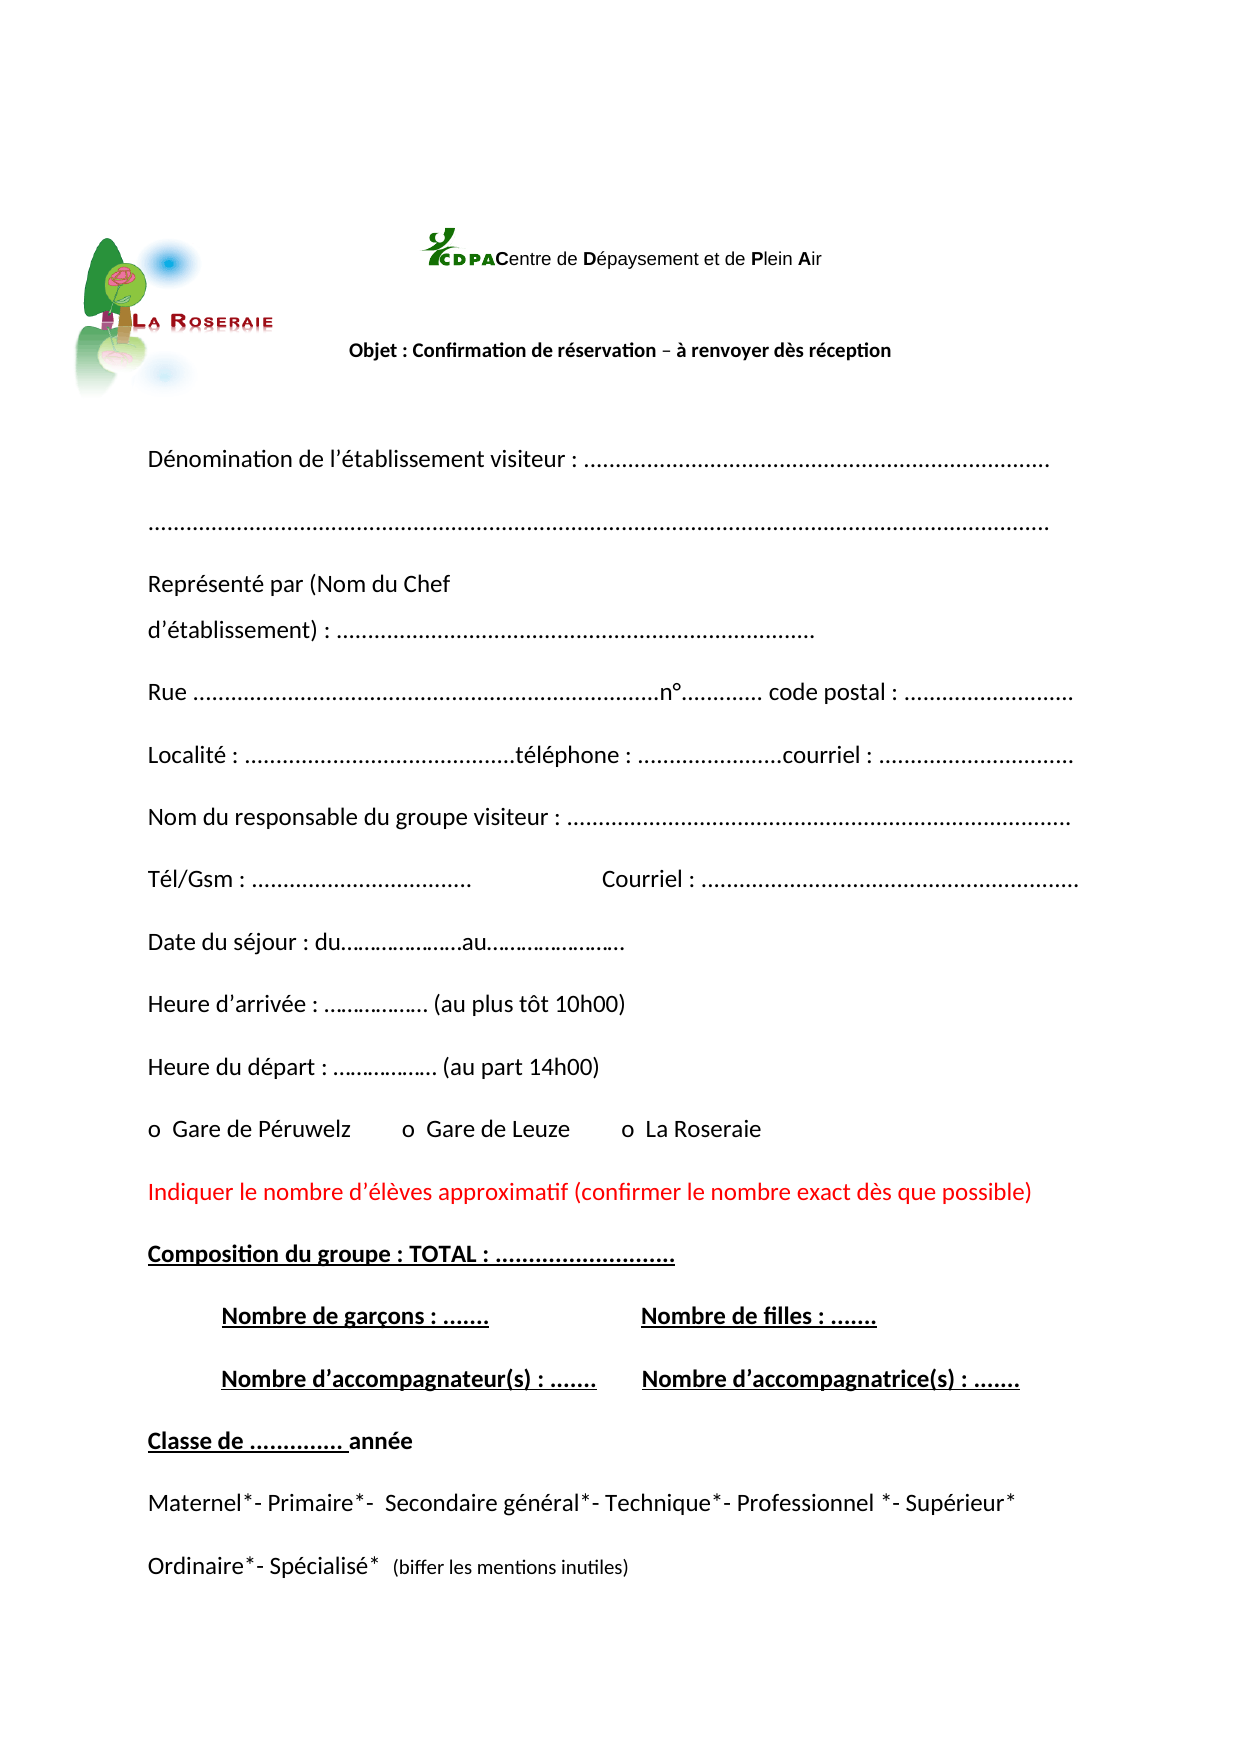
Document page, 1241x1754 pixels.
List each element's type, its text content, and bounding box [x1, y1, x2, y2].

text Nombre d’accompagnateur(s) : ....... Nombre d’accompagnatrice(s) : ....... [148, 1363, 1093, 1393]
text Objet : Confirmation de réservation – à renvoyer dès réception [148, 337, 1093, 362]
text Centre de Dépaysement et de Plein Air [148, 227, 1093, 269]
text ............................................................................................................................................... [148, 506, 1093, 536]
text Date du séjour : du…………………au…………………… [148, 926, 1093, 957]
text o Gare de Péruwelz o Gare de Leuze o La Roseraie [148, 1113, 1093, 1144]
text Rue ..........................................................................n°............. code postal : ........................... [148, 676, 1093, 707]
text Indiquer le nombre d’élèves approximatif (confirmer le nombre exact dès que possible) [148, 1176, 1093, 1206]
text Heure du départ : ……………… (au part 14h00) [148, 1051, 1093, 1081]
text Nombre de garçons : ....... Nombre de filles : ....... [148, 1300, 1093, 1331]
text Classe de .............. année [148, 1425, 1093, 1456]
picture [58, 234, 275, 406]
text Localité : ...........................................téléphone : .......................courriel : ............................... [148, 739, 1093, 769]
text Heure d’arrivée : ……………… (au plus tôt 10h00) [148, 988, 1093, 1019]
text Nom du responsable du groupe visiteur : ................................................................................ [148, 801, 1093, 832]
text Représenté par (Nom du Chef d’établissement) : ............................................................................ [148, 568, 1093, 644]
text Maternel*- Primaire*- Secondaire général*- Technique*- Professionnel *- Supérieur* [148, 1488, 1093, 1518]
text Tél/Gsm : ................................... Courriel : ............................................................ [148, 864, 1093, 894]
picture [418, 227, 496, 266]
text Ordinaire*- Spécialisé* (biffer les mentions inutiles) [148, 1550, 1093, 1581]
text Composition du groupe : TOTAL : ........................... [148, 1238, 1093, 1268]
text Dénomination de l’établissement visiteur : .......................................................................... [148, 443, 1093, 474]
